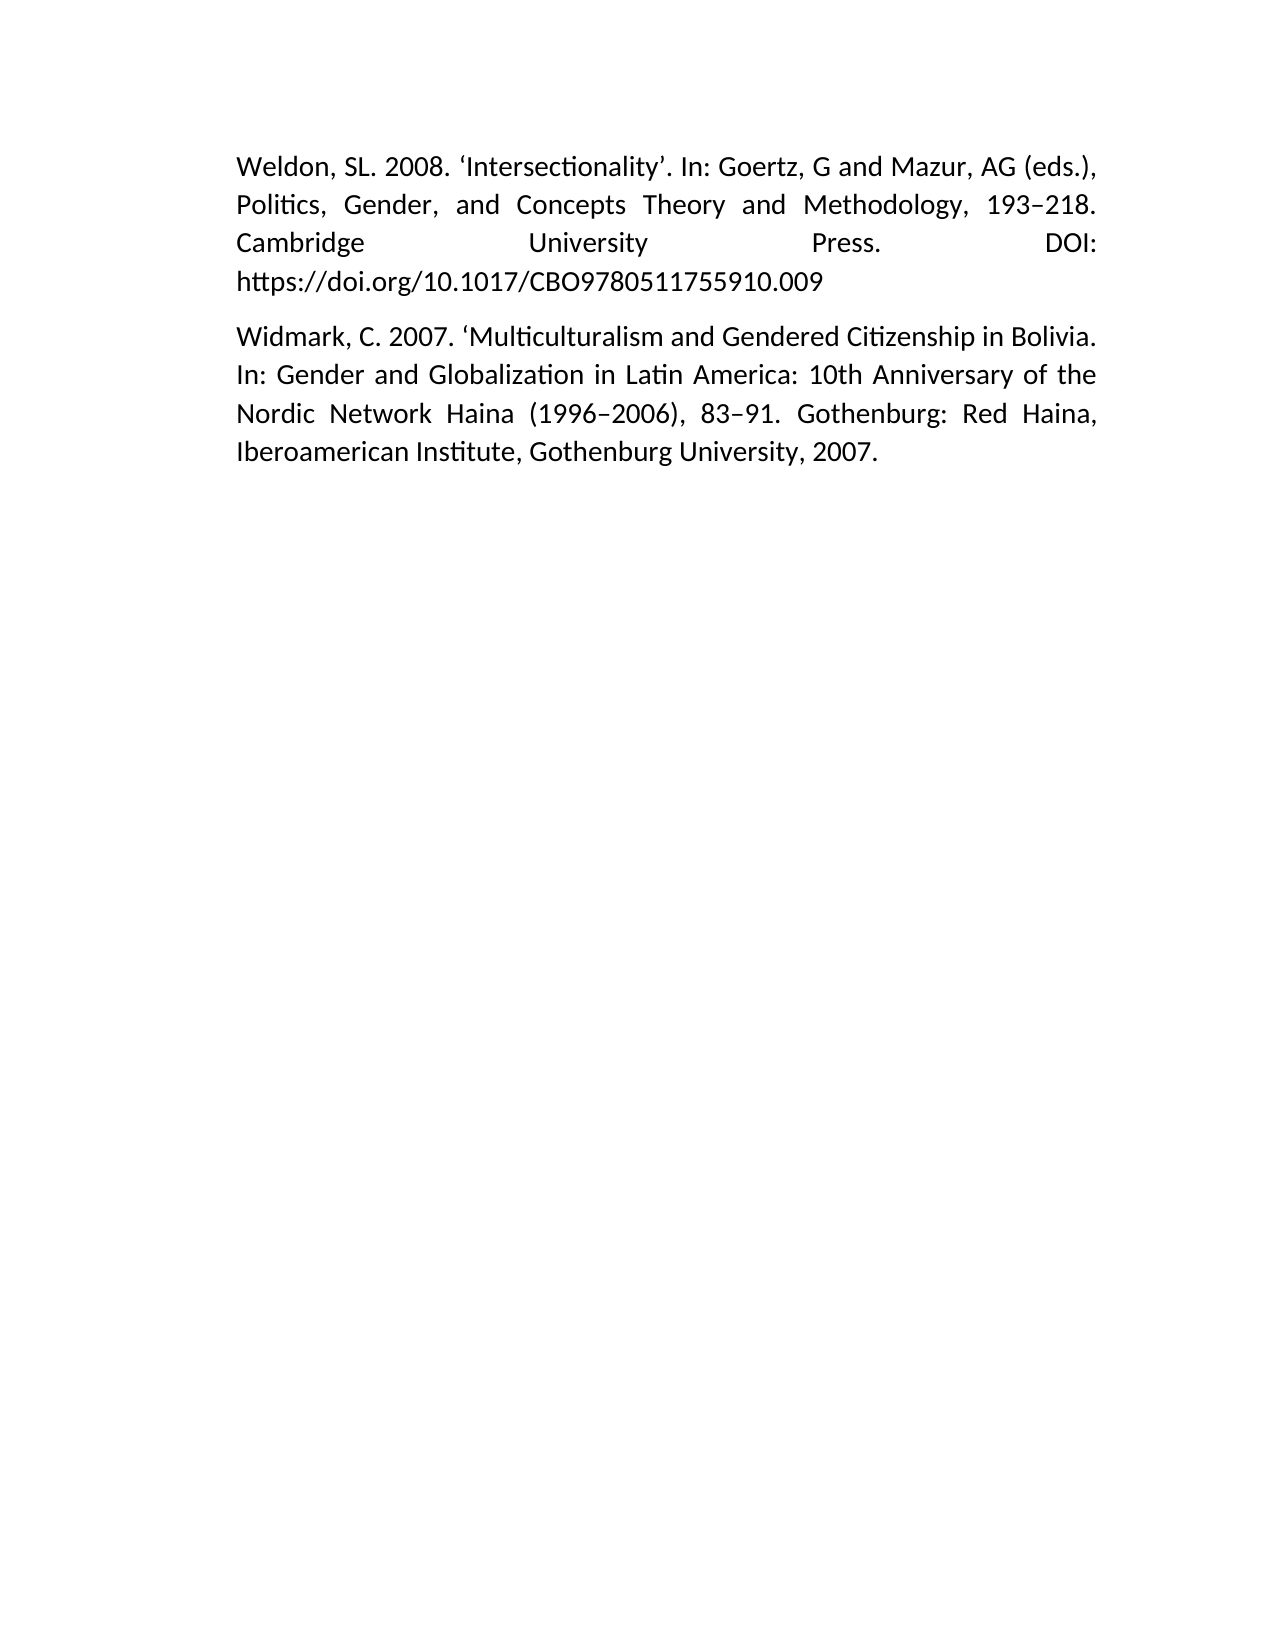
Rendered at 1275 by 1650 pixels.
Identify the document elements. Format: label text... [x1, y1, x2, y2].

text Weldon, SL. 2008. ‘Intersectionality’. In: Goertz, G and Mazur, AG (eds.), Politics, Gender, and Concepts Theory and Methodology, 193–218. Cambridge University Press. DOI: https://doi.org/10.1017/CBO9780511755910.009 [236, 148, 1098, 298]
text Widmark, C. 2007. ‘Multiculturalism and Gendered Citizenship in Bolivia. In: Gender and Globalization in Latin America: 10th Anniversary of the Nordic Network Haina (1996–2006), 83–91. Gothenburg: Red Haina, Iberoamerican Institute, Gothenburg University, 2007. [236, 318, 1098, 469]
